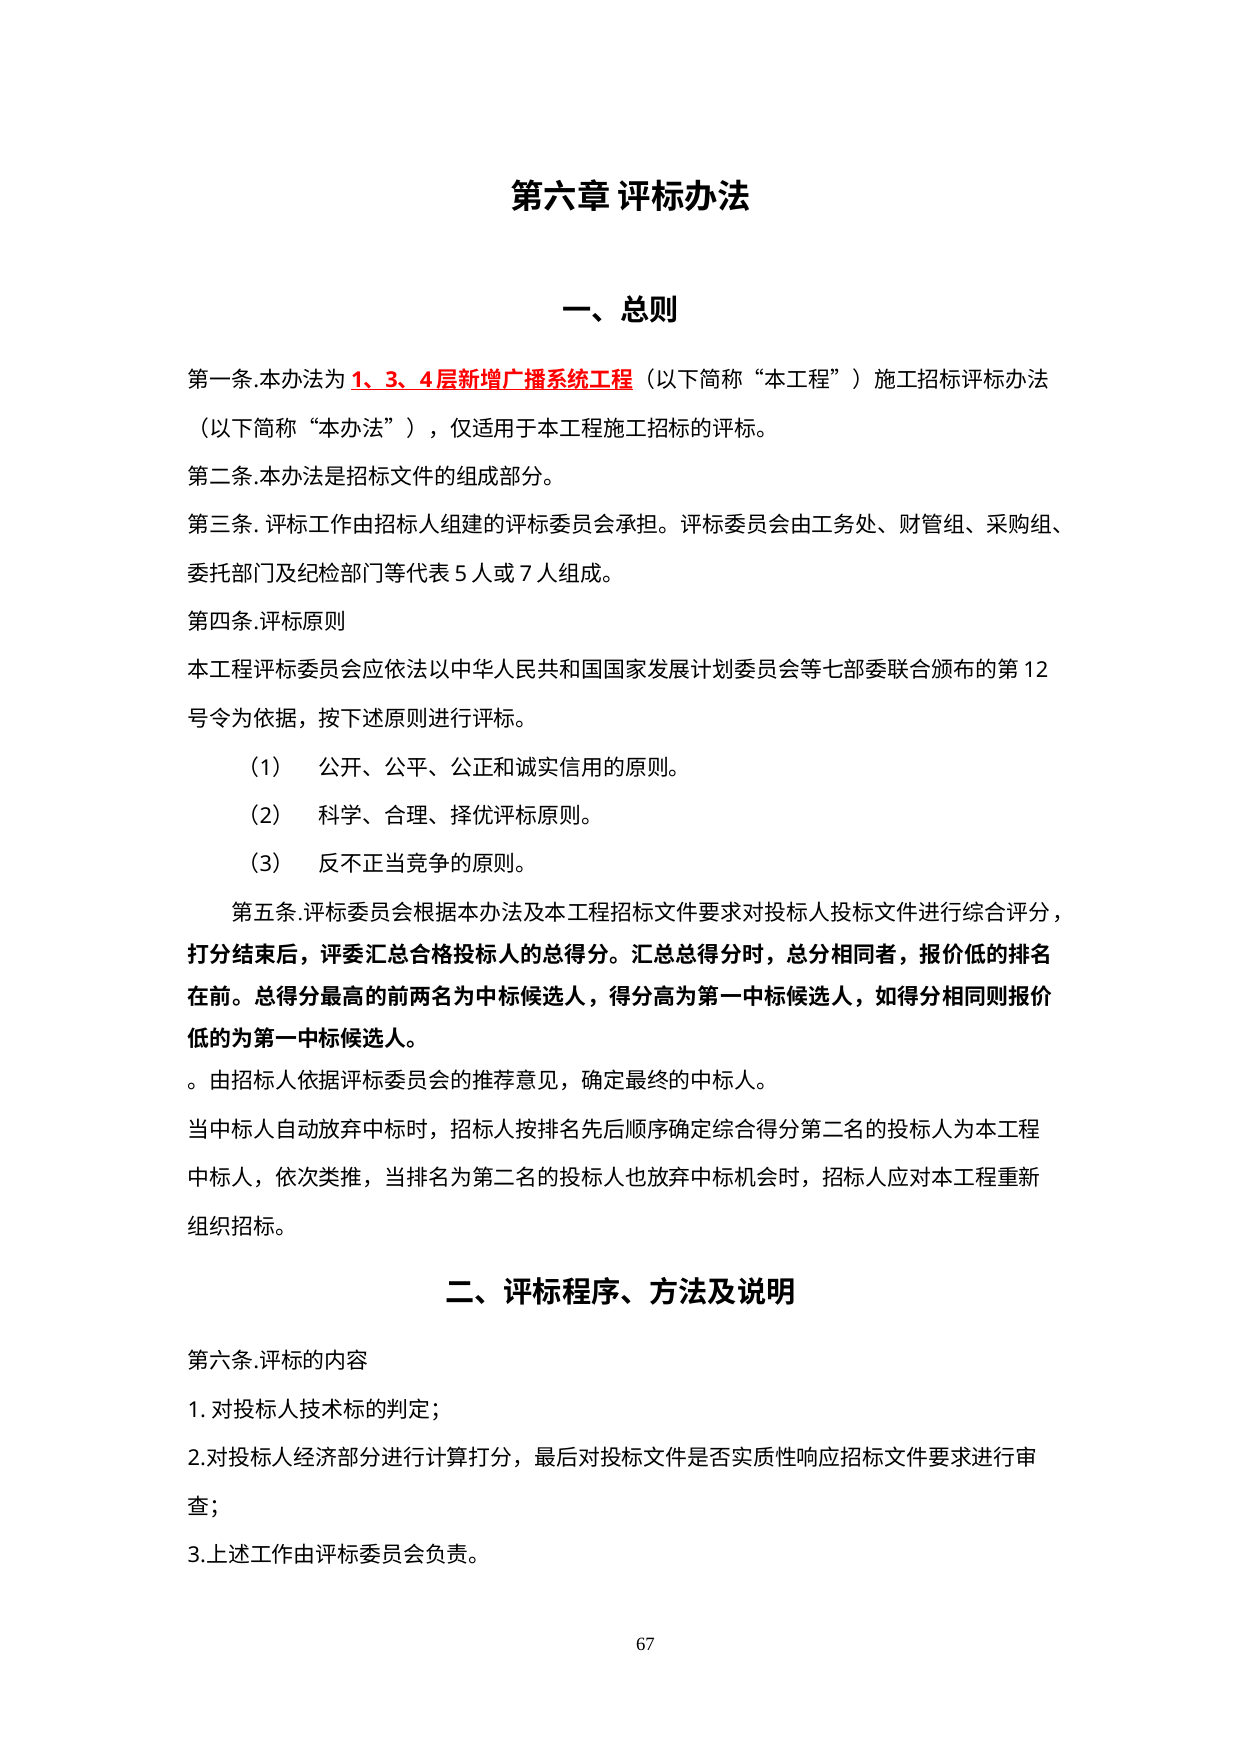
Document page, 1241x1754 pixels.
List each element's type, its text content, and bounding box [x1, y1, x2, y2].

text 。由招标人依据评标委员会的推荐意见，确定最终的中标人。 [187, 1063, 1053, 1095]
text 第三条. 评标工作由招标人组建的评标委员会承担。评标委员会由工务处、财管组、采购组、委托部门及纪检部门等代表5人或7人组成。 [187, 507, 1053, 588]
text 一、总则 [187, 275, 1053, 340]
text 当中标人自动放弃中标时，招标人按排名先后顺序确定综合得分第二名的投标人为本工程中标人，依次类推，当排名为第二名的投标人也放弃中标机会时，招标人应对本工程重新组织招标。 [187, 1111, 1053, 1241]
text 第一条.本办法为1、3、4层新增广播系统工程（以下简称“本工程”）施工招标评标办法（以下简称“本办法”），仅适用于本工程施工招标的评标。 [187, 361, 1053, 443]
list 公开、公平、公正和诚实信用的原则。 [237, 749, 1053, 782]
text 1. 对投标人技术标的判定； [187, 1391, 1053, 1424]
text 第四条.评标原则 [187, 604, 1053, 636]
text 3.上述工作由评标委员会负责。 [187, 1537, 1053, 1569]
text 2.对投标人经济部分进行计算打分，最后对投标文件是否实质性响应招标文件要求进行审查； [187, 1440, 1053, 1521]
list 反不正当竞争的原则。 [237, 846, 1053, 878]
text 第二条.本办法是招标文件的组成部分。 [187, 458, 1053, 491]
list 科学、合理、择优评标原则。 [237, 798, 1053, 830]
text 本工程评标委员会应依法以中华人民共和国国家发展计划委员会等七部委联合颁布的第12号令为依据，按下述原则进行评标。 [187, 652, 1053, 733]
text 二、评标程序、方法及说明 [187, 1257, 1053, 1322]
subtitle 评标办法 [187, 162, 1053, 227]
text 第五条.评标委员会根据本办法及本工程招标文件要求对投标人投标文件进行综合评分，打分结束后，评委汇总合格投标人的总得分。汇总总得分时，总分相同者，报价低的排名在前。总得分最高的前两名为中标候选人，得分高为第一中标候选人，如得分相同则报价低的为第一中标候选人。 [187, 894, 1053, 1053]
text 第六条.评标的内容 [187, 1343, 1053, 1376]
